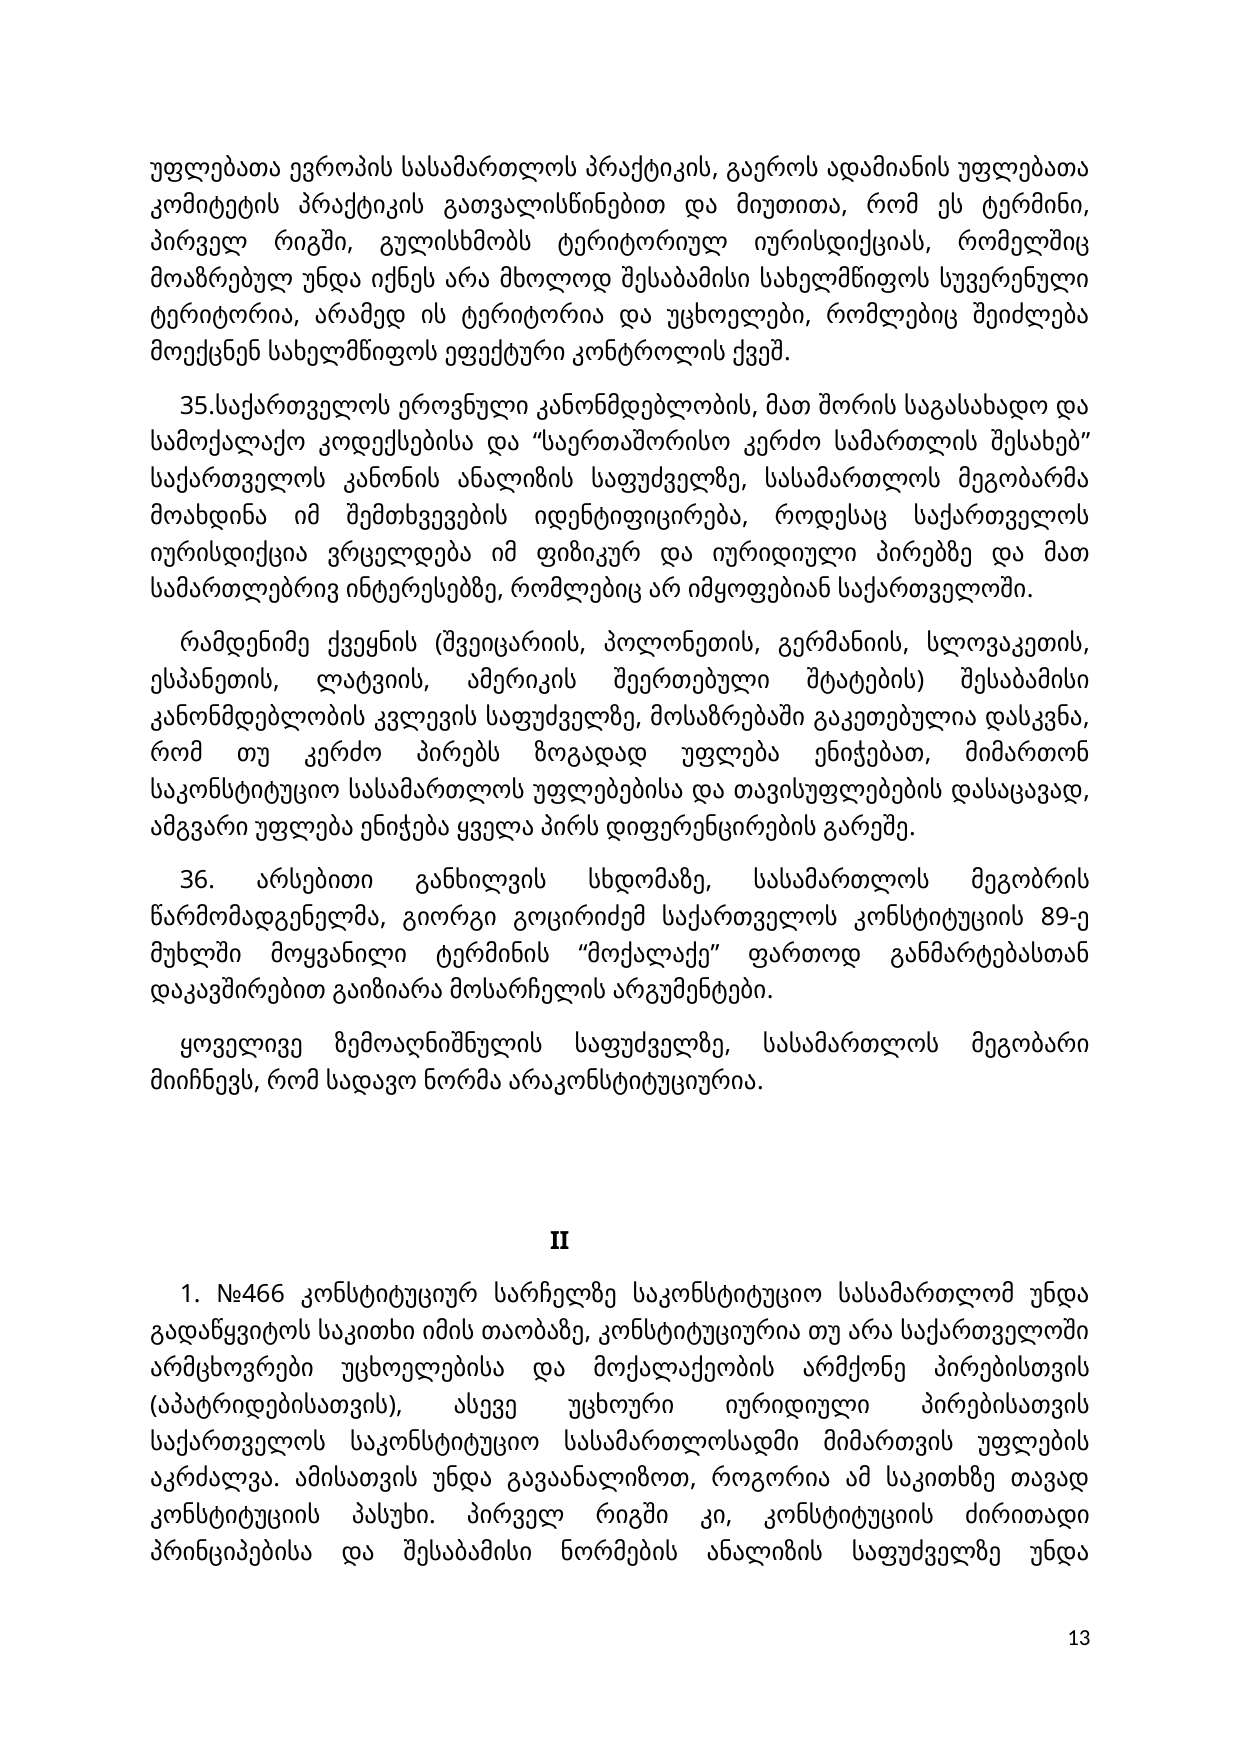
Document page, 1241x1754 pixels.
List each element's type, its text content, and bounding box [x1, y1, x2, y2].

text რამდენიმე ქვეყნის (შვეიცარიის, პოლონეთის, გერმანიის, სლოვაკეთის, ესპანეთის, ლატვიის, ამერიკის შეერთებული შტატების) შესაბამისი კანონმდებლობის კვლევის საფუძველზე, მოსაზრებაში გაკეთებულია დასკვნა, რომ თუ კერძო პირებს ზოგადად უფლება ენიჭებათ, მიმართონ საკონსტიტუციო სასამართლოს უფლებებისა და თავისუფლებების დასაცავად, ამგვარი უფლება ენიჭება ყველა პირს დიფერენცირების გარეშე. [150, 624, 1090, 842]
text 35.საქართველოს ეროვნული კანონმდებლობის, მათ შორის საგასახადო და სამოქალაქო კოდექსებისა და “საერთაშორისო კერძო სამართლის შესახებ” საქართველოს კანონის ანალიზის საფუძველზე, სასამართლოს მეგობარმა მოახდინა იმ შემთხვევების იდენტიფიცირება, როდესაც საქართველოს იურისდიქცია ვრცელდება იმ ფიზიკურ და იურიდიული პირებზე და მათ სამართლებრივ ინტერესებზე, რომლებიც არ იმყოფებიან საქართველოში. [150, 387, 1090, 605]
text 36. არსებითი განხილვის სხდომაზე, სასამართლოს მეგობრის წარმომადგენელმა, გიორგი გოცირიძემ საქართველოს კონსტიტუციის 89-ე მუხლში მოყვანილი ტერმინის “მოქალაქე” ფართოდ განმარტებასთან დაკავშირებით გაიზიარა მოსარჩელის არგუმენტები. [150, 862, 1090, 1006]
text II [150, 1223, 1090, 1257]
text ყოველივე ზემოაღნიშნულის საფუძველზე, სასამართლოს მეგობარი მიიჩნევს, რომ სადავო ნორმა არაკონსტიტუციურია. [150, 1026, 1090, 1096]
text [150, 1276, 1090, 1568]
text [150, 150, 1090, 368]
